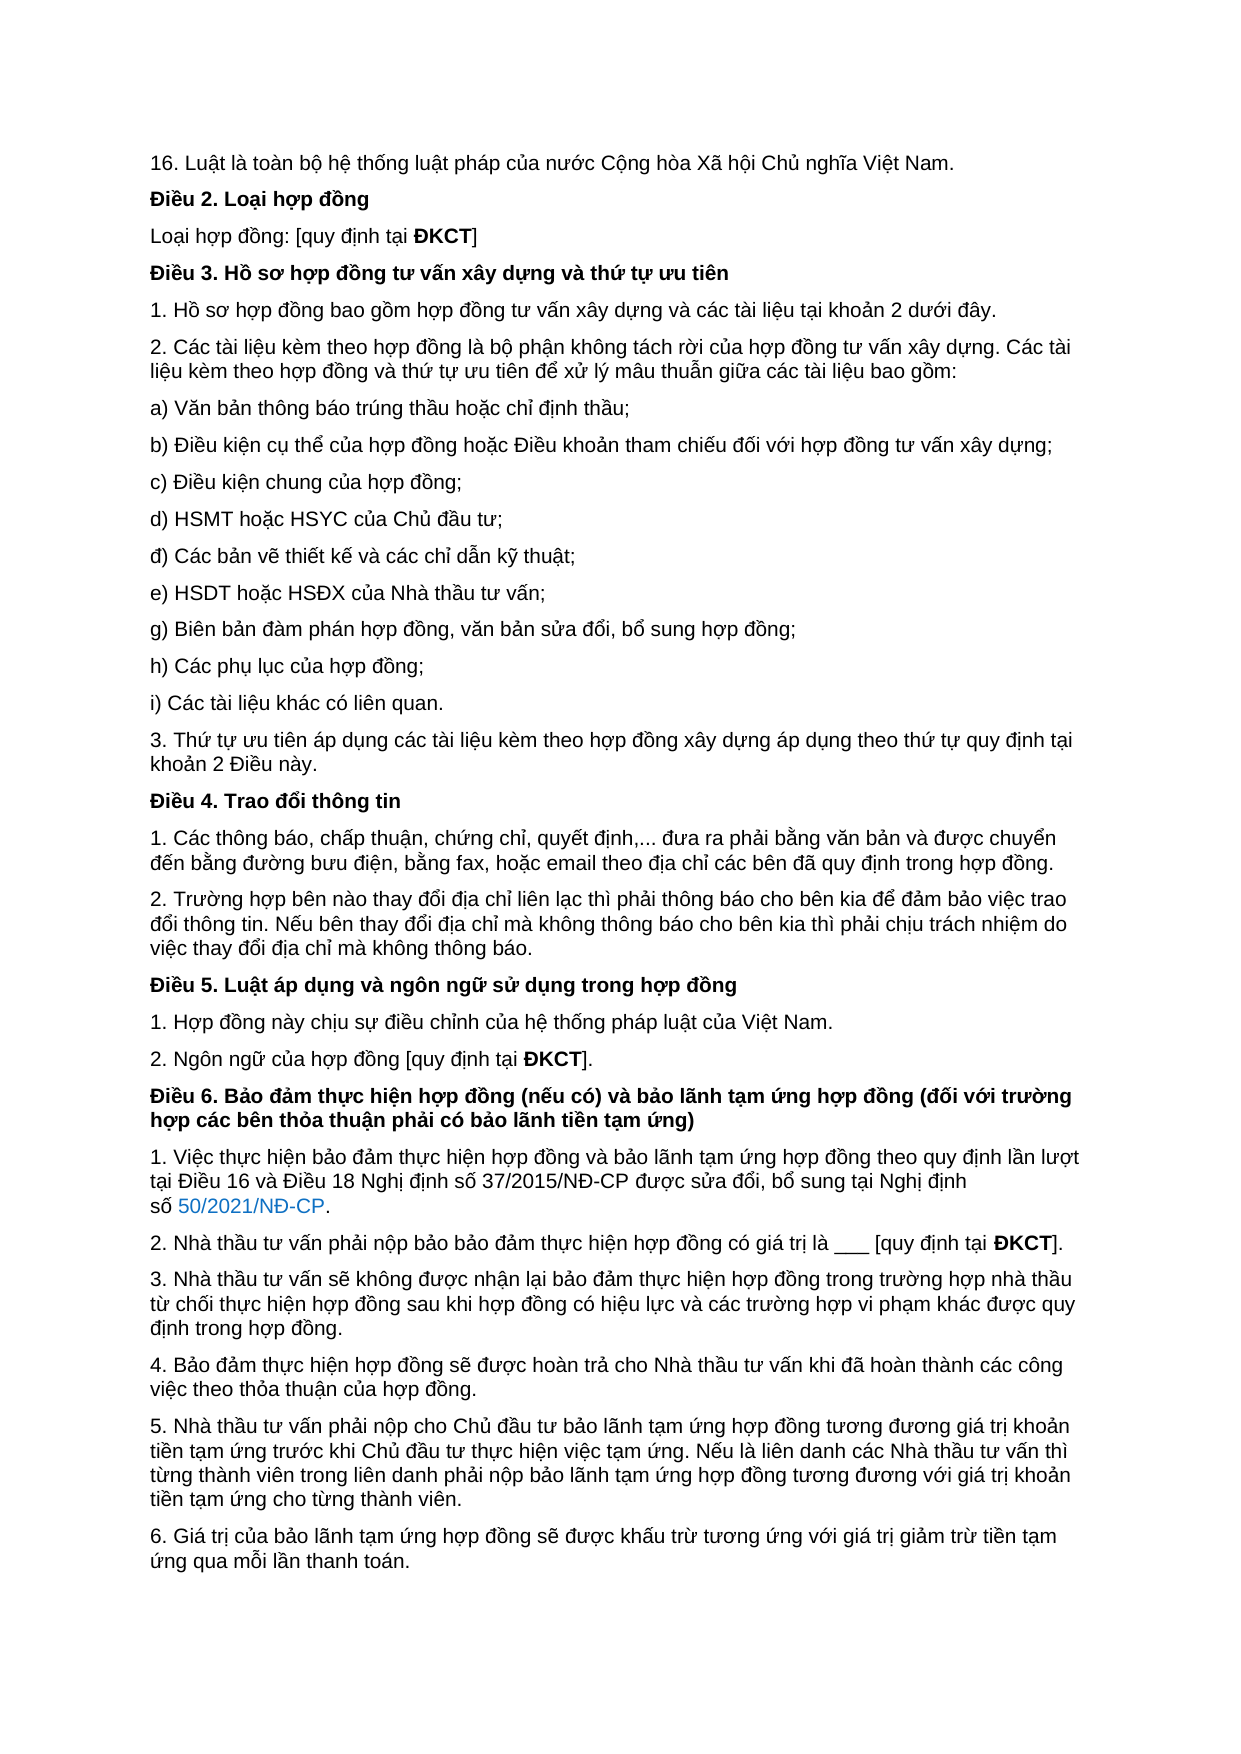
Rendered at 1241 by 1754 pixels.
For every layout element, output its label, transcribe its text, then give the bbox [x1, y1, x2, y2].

text 5. Nhà thầu tư vấn phải nộp cho Chủ đầu tư bảo lãnh tạm ứng hợp đồng tương đương giá trị khoản tiền tạm ứng trước khi Chủ đầu tư thực hiện việc tạm ứng. Nếu là liên danh các Nhà thầu tư vấn thì từng thành viên trong liên danh phải nộp bảo lãnh tạm ứng hợp đồng tương đương với giá trị khoản tiền tạm ứng cho từng thành viên. [150, 1414, 1090, 1511]
text 3. Nhà thầu tư vấn sẽ không được nhận lại bảo đảm thực hiện hợp đồng trong trường hợp nhà thầu từ chối thực hiện hợp đồng sau khi hợp đồng có hiệu lực và các trường hợp vi phạm khác được quy định trong hợp đồng. [150, 1267, 1090, 1340]
text 1. Việc thực hiện bảo đảm thực hiện hợp đồng và bảo lãnh tạm ứng hợp đồng theo quy định lần lượt tại Điều 16 và Điều 18 Nghị định số 37/2015/NĐ-CP được sửa đổi, bổ sung tại Nghị định số 50/2021/NĐ-CP. [150, 1144, 1090, 1217]
text Loại hợp đồng: [quy định tại ĐKCT] [150, 224, 1090, 248]
text Điều 4. Trao đổi thông tin [150, 789, 1090, 813]
text đ) Các bản vẽ thiết kế và các chỉ dẫn kỹ thuật; [150, 543, 1090, 567]
text b) Điều kiện cụ thể của hợp đồng hoặc Điều khoản tham chiếu đối với hợp đồng tư vấn xây dựng; [150, 432, 1090, 457]
text 1. Hợp đồng này chịu sự điều chỉnh của hệ thống pháp luật của Việt Nam. [150, 1009, 1090, 1034]
text 2. Trường hợp bên nào thay đổi địa chỉ liên lạc thì phải thông báo cho bên kia để đảm bảo việc trao đổi thông tin. Nếu bên thay đổi địa chỉ mà không thông báo cho bên kia thì phải chịu trách nhiệm do việc thay đổi địa chỉ mà không thông báo. [150, 887, 1090, 960]
text 2. Các tài liệu kèm theo hợp đồng là bộ phận không tách rời của hợp đồng tư vấn xây dựng. Các tài liệu kèm theo hợp đồng và thứ tự ưu tiên để xử lý mâu thuẫn giữa các tài liệu bao gồm: [150, 334, 1090, 383]
text 6. Giá trị của bảo lãnh tạm ứng hợp đồng sẽ được khấu trừ tương ứng với giá trị giảm trừ tiền tạm ứng qua mỗi lần thanh toán. [150, 1524, 1090, 1572]
text i) Các tài liệu khác có liên quan. [150, 691, 1090, 715]
text 1. Hồ sơ hợp đồng bao gồm hợp đồng tư vấn xây dựng và các tài liệu tại khoản 2 dưới đây. [150, 297, 1090, 322]
text c) Điều kiện chung của hợp đồng; [150, 469, 1090, 494]
text Điều 3. Hồ sơ hợp đồng tư vấn xây dựng và thứ tự ưu tiên [150, 261, 1090, 285]
text Điều 5. Luật áp dụng và ngôn ngữ sử dụng trong hợp đồng [150, 972, 1090, 997]
text Điều 6. Bảo đảm thực hiện hợp đồng (nếu có) và bảo lãnh tạm ứng hợp đồng (đối với trường hợp các bên thỏa thuận phải có bảo lãnh tiền tạm ứng) [150, 1083, 1090, 1132]
text e) HSDT hoặc HSĐX của Nhà thầu tư vấn; [150, 580, 1090, 604]
text 2. Nhà thầu tư vấn phải nộp bảo bảo đảm thực hiện hợp đồng có giá trị là ___ [quy định tại ĐKCT]. [150, 1230, 1090, 1254]
text 3. Thứ tự ưu tiên áp dụng các tài liệu kèm theo hợp đồng xây dựng áp dụng theo thứ tự quy định tại khoản 2 Điều này. [150, 727, 1090, 776]
text d) HSMT hoặc HSYC của Chủ đầu tư; [150, 506, 1090, 531]
text Điều 2. Loại hợp đồng [150, 187, 1090, 211]
text h) Các phụ lục của hợp đồng; [150, 654, 1090, 678]
text 4. Bảo đảm thực hiện hợp đồng sẽ được hoàn trả cho Nhà thầu tư vấn khi đã hoàn thành các công việc theo thỏa thuận của hợp đồng. [150, 1352, 1090, 1401]
text 16. Luật là toàn bộ hệ thống luật pháp của nước Cộng hòa Xã hội Chủ nghĩa Việt Nam. [150, 150, 1090, 174]
text a) Văn bản thông báo trúng thầu hoặc chỉ định thầu; [150, 396, 1090, 420]
text g) Biên bản đàm phán hợp đồng, văn bản sửa đổi, bổ sung hợp đồng; [150, 617, 1090, 641]
text 1. Các thông báo, chấp thuận, chứng chỉ, quyết định,... đưa ra phải bằng văn bản và được chuyển đến bằng đường bưu điện, bằng fax, hoặc email theo địa chỉ các bên đã quy định trong hợp đồng. [150, 826, 1090, 874]
text 2. Ngôn ngữ của hợp đồng [quy định tại ĐKCT]. [150, 1046, 1090, 1071]
